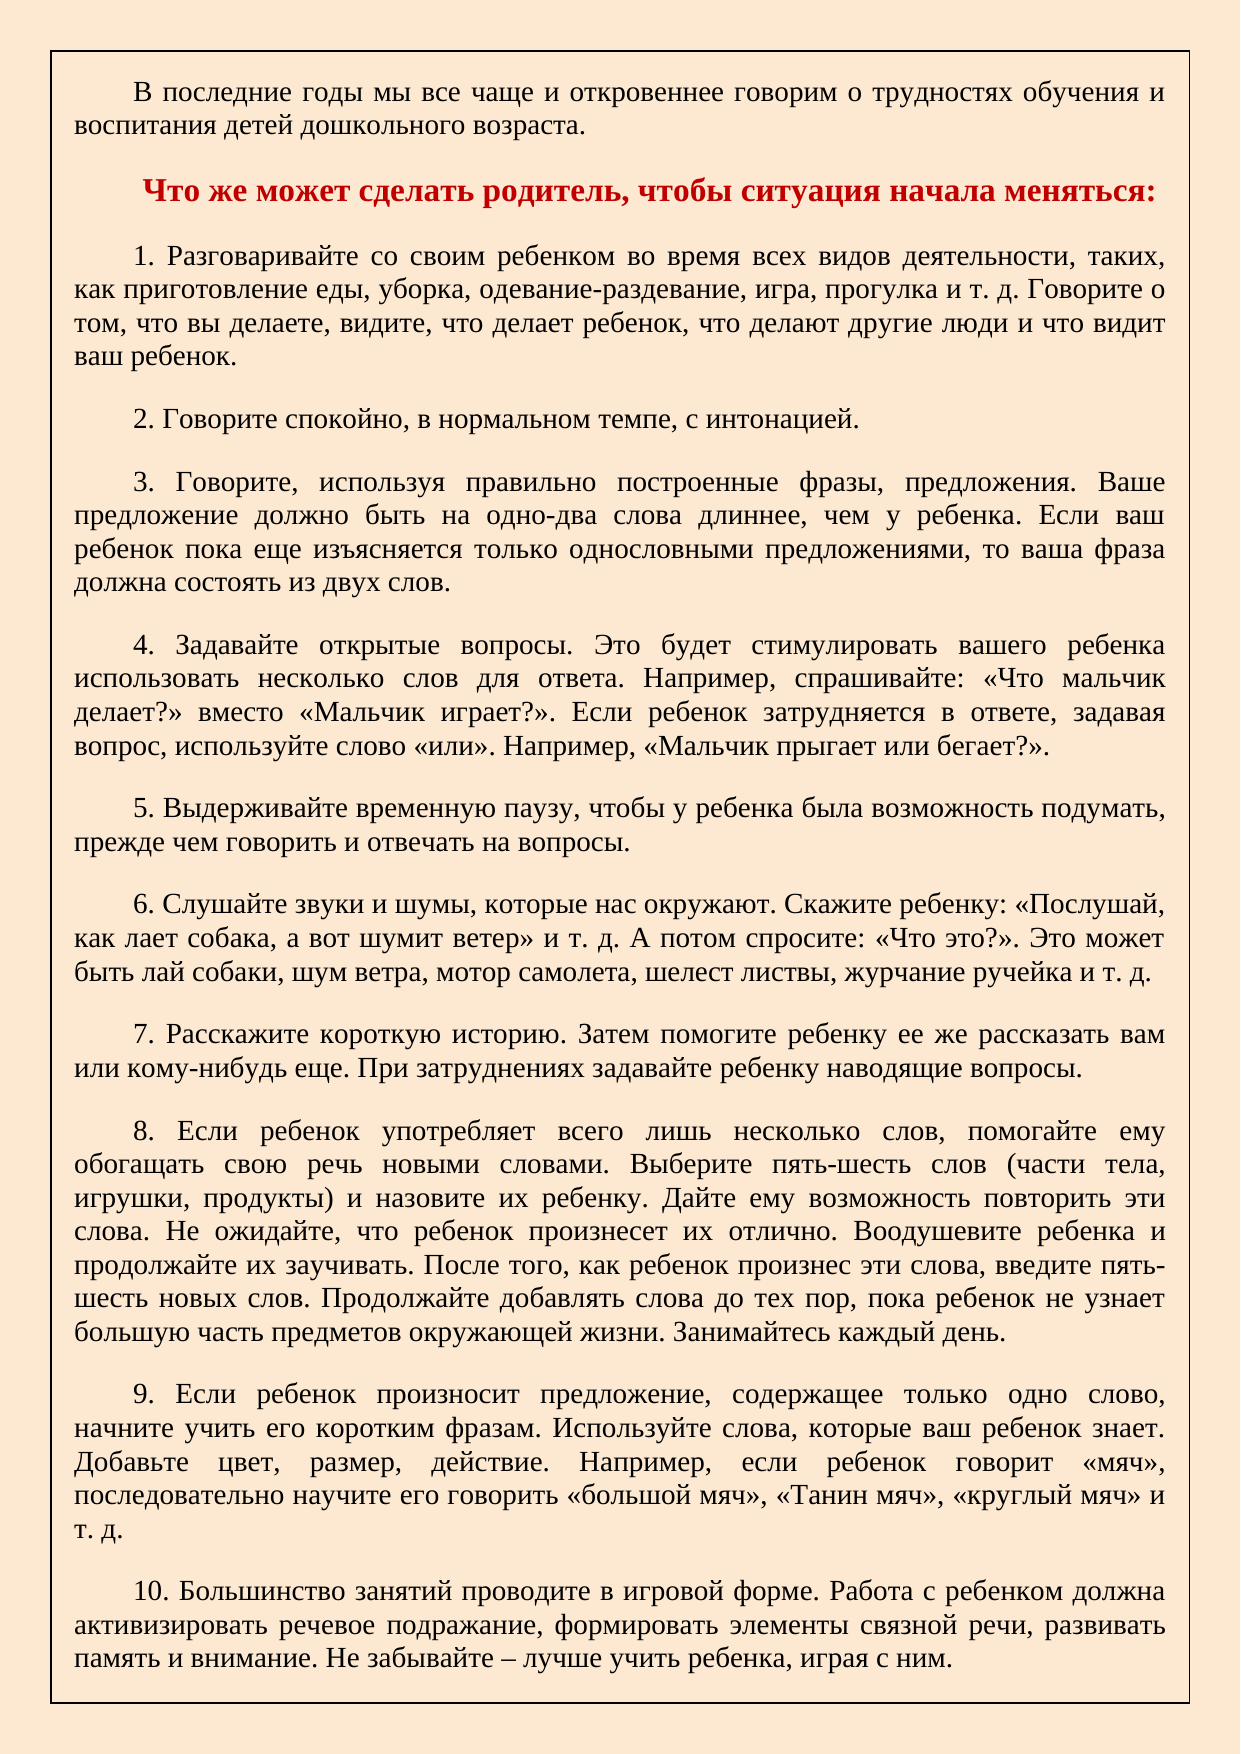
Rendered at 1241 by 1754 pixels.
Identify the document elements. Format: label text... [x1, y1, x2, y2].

text В последние годы мы все чаще и откровеннее говорим о трудностях обучения и воспитания детей дошкольного возраста. [74, 74, 1167, 141]
text 10. Большинство занятий проводите в игровой форме. Работа с ребенком должна активизировать речевое подражание, формировать элементы связной речи, развивать память и внимание. Не забывайте – лучше учить ребенка, играя с ним. [74, 1573, 1167, 1674]
text Что же может сделать родитель, чтобы ситуация начала меняться: [74, 170, 1167, 208]
text 3. Говорите, используя правильно построенные фразы, предложения. Ваше предложение должно быть на одно-два слова длиннее, чем у ребенка. Если ваш ребенок пока еще изъясняется только однословными предложениями, то ваша фраза должна состоять из двух слов. [74, 464, 1167, 598]
text 6. Слушайте звуки и шумы, которые нас окружают. Скажите ребенку: «Послушай, как лает собака, а вот шумит ветер» и т. д. А потом спросите: «Что это?». Это может быть лай собаки, шум ветра, мотор самолета, шелест листвы, журчание ручейка и т. д. [74, 887, 1167, 987]
text 2. Говорите спокойно, в нормальном темпе, с интонацией. [74, 401, 1167, 434]
text 1. Разговаривайте со своим ребенком во время всех видов деятельности, таких, как приготовление еды, уборка, одевание-раздевание, игра, прогулка и т. д. Говорите о том, что вы делаете, видите, что делает ребенок, что делают другие люди и что видит ваш ребенок. [74, 238, 1167, 372]
text 4. Задавайте открытые вопросы. Это будет стимулировать вашего ребенка использовать несколько слов для ответа. Например, спрашивайте: «Что мальчик делает?» вместо «Мальчик играет?». Если ребенок затрудняется в ответе, задавая вопрос, используйте слово «или». Например, «Мальчик прыгает или бегает?». [74, 627, 1167, 761]
text 5. Выдерживайте временную паузу, чтобы у ребенка была возможность подумать, прежде чем говорить и отвечать на вопросы. [74, 790, 1167, 857]
text 9. Если ребенок произносит предложение, содержащее только одно слово, начните учить его коротким фразам. Используйте слова, которые ваш ребенок знает. Добавьте цвет, размер, действие. Например, если ребенок говорит «мяч», последовательно научите его говорить «большой мяч», «Танин мяч», «круглый мяч» и т. д. [74, 1377, 1167, 1544]
text 7. Расскажите короткую историю. Затем помогите ребенку ее же рассказать вам или кому-нибудь еще. При затруднениях задавайте ребенку наводящие вопросы. [74, 1016, 1167, 1083]
text 8. Если ребенок употребляет всего лишь несколько слов, помогайте ему обогащать свою речь новыми словами. Выберите пять-шесть слов (части тела, игрушки, продукты) и назовите их ребенку. Дайте ему возможность повторить эти слова. Не ожидайте, что ребенок произнесет их отлично. Воодушевите ребенка и продолжайте их заучивать. После того, как ребенок произнес эти слова, введите пять-шесть новых слов. Продолжайте добавлять слова до тех пор, пока ребенок не узнает большую часть предметов окружающей жизни. Занимайтесь каждый день. [74, 1113, 1167, 1347]
